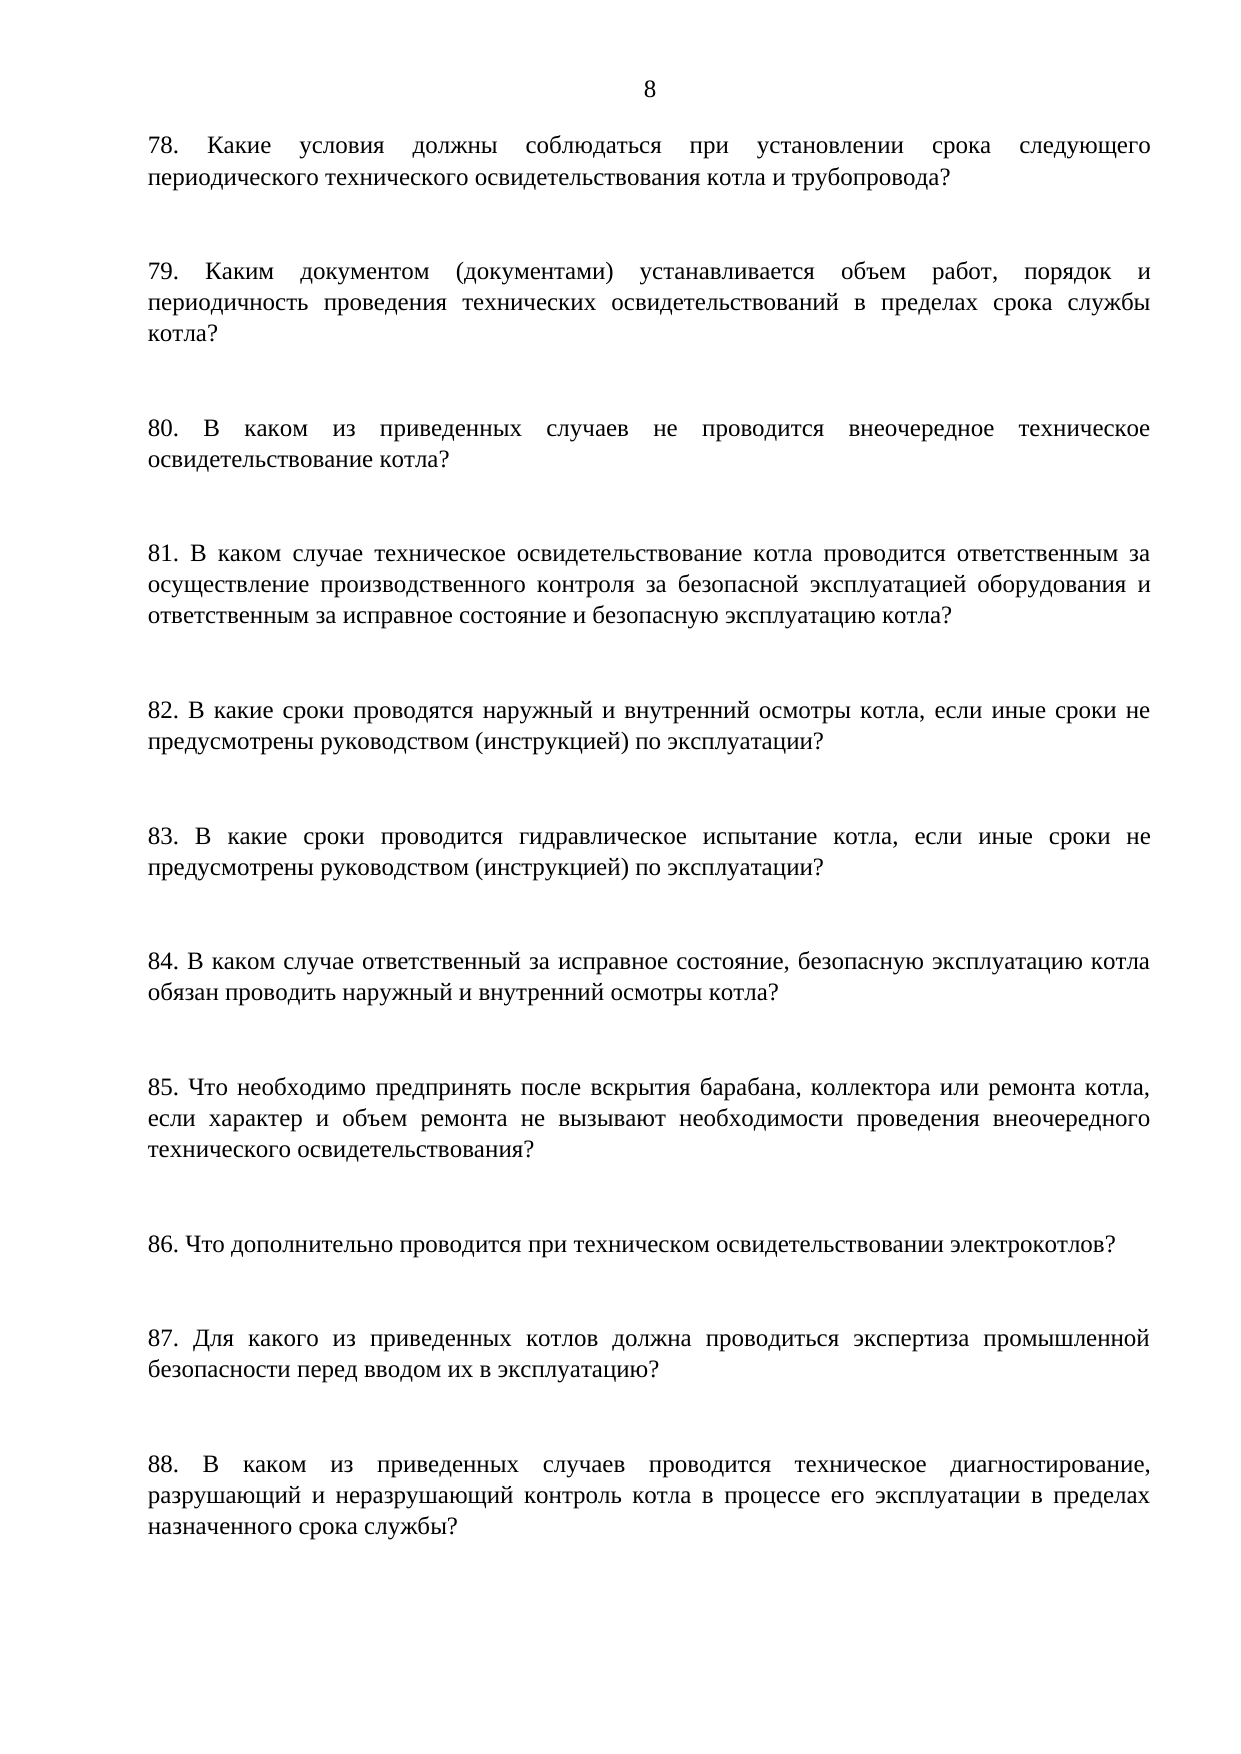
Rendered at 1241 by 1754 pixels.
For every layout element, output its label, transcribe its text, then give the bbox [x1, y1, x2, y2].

text 79. Каким документом (документами) устанавливается объем работ, порядок и периодичность проведения технических освидетельствований в пределах срока службы котла? [148, 256, 1152, 347]
text 87. Для какого из приведенных котлов должна проводиться экспертиза промышленной безопасности перед вводом их в эксплуатацию? [148, 1323, 1152, 1383]
text 83. В какие сроки проводится гидравлическое испытание котла, если иные сроки не предусмотрены руководством (инструкцией) по эксплуатации? [148, 821, 1152, 881]
text 78. Какие условия должны соблюдаться при установлении срока следующего периодического технического освидетельствования котла и трубопровода? [148, 131, 1152, 190]
text 85. Что необходимо предпринять после вскрытия барабана, коллектора или ремонта котла, если характер и объем ремонта не вызывают необходимости проведения внеочередного технического освидетельствования? [148, 1072, 1152, 1163]
text 84. В каком случае ответственный за исправное состояние, безопасную эксплуатацию котла обязан проводить наружный и внутренний осмотры котла? [148, 946, 1152, 1006]
text 81. В каком случае техническое освидетельствование котла проводится ответственным за осуществление производственного контроля за безопасной эксплуатацией оборудования и ответственным за исправное состояние и безопасную эксплуатацию котла? [148, 538, 1152, 629]
text 86. Что дополнительно проводится при техническом освидетельствовании электрокотлов? [148, 1229, 1152, 1257]
text 82. В какие сроки проводятся наружный и внутренний осмотры котла, если иные сроки не предусмотрены руководством (инструкцией) по эксплуатации? [148, 695, 1152, 755]
text 80. В каком из приведенных случаев не проводится внеочередное техническое освидетельствование котла? [148, 413, 1152, 473]
text 88. В каком из приведенных случаев проводится техническое диагностирование, разрушающий и неразрушающий контроль котла в процессе его эксплуатации в пределах назначенного срока службы? [148, 1449, 1152, 1540]
